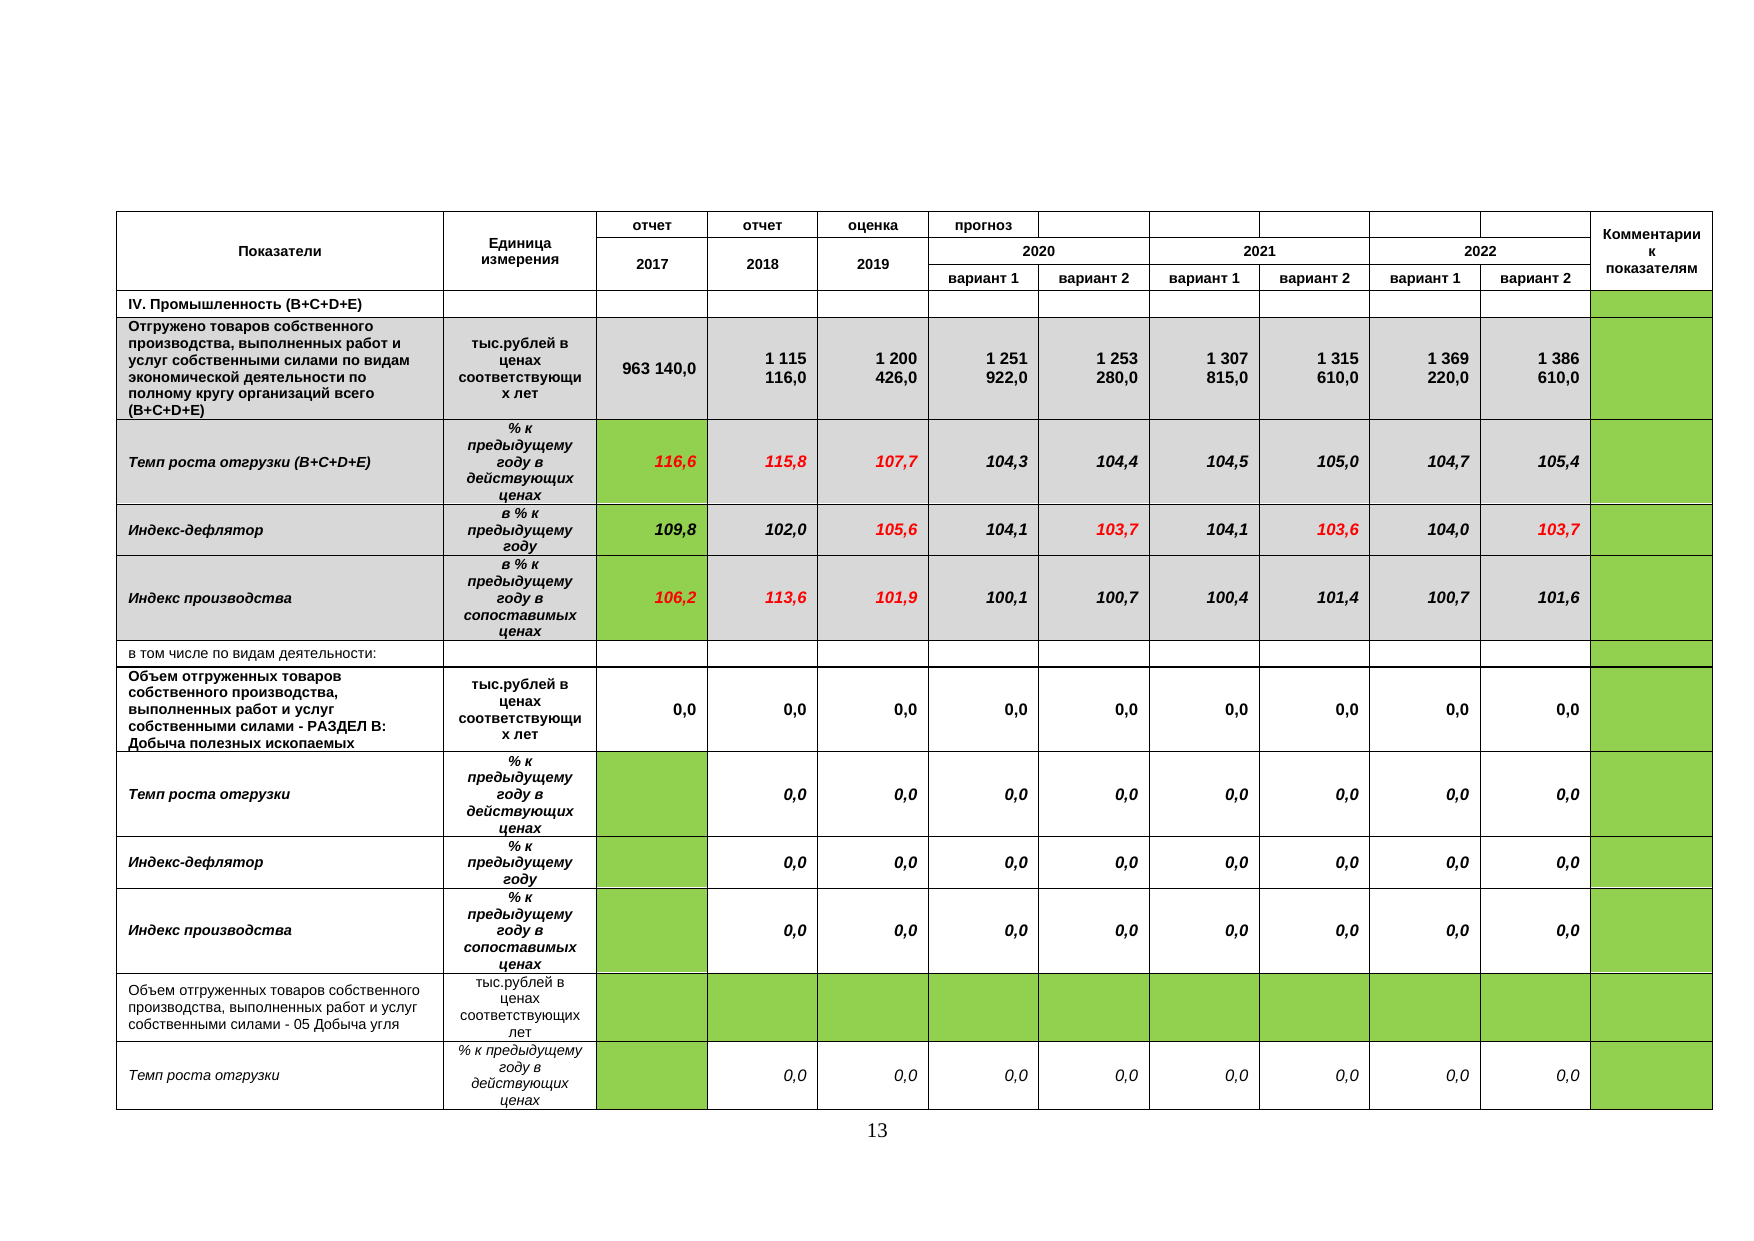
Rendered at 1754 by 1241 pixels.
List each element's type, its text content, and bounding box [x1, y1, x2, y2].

table_cell 0,0 [1481, 752, 1590, 836]
table_cell 0,0 [818, 752, 928, 836]
table_cell вариант 2 [1260, 265, 1369, 290]
table_cell 1 386 610,0 [1481, 318, 1590, 419]
table_cell 0,0 [818, 889, 928, 972]
table_cell 0,0 [1481, 1042, 1590, 1109]
table_cell 0,0 [1039, 752, 1149, 836]
table_cell [1591, 837, 1712, 887]
table_cell [1481, 974, 1590, 1041]
table_cell [1591, 505, 1712, 555]
table_cell 106,2 [597, 556, 707, 640]
table_cell тыс.рублей в ценах соответствующих лет [444, 318, 596, 419]
table_cell 104,0 [1370, 505, 1480, 555]
table_cell 105,0 [1260, 420, 1369, 503]
table_cell [1370, 641, 1480, 666]
table_cell 0,0 [1481, 889, 1590, 972]
table_cell 104,5 [1150, 420, 1259, 503]
table_cell 0,0 [818, 1042, 928, 1109]
table_cell 0,0 [818, 668, 928, 751]
table_cell 104,1 [1150, 505, 1259, 555]
table_cell [1591, 1042, 1712, 1109]
table_cell [929, 974, 1038, 1041]
table_cell 0,0 [597, 668, 707, 751]
table_cell Индекс производства [117, 889, 443, 972]
table_cell в том числе по видам деятельности: [117, 641, 443, 666]
table_cell 113,6 [708, 556, 817, 640]
table_cell 0,0 [929, 889, 1038, 972]
table_header [1039, 212, 1149, 237]
table_cell Объем отгруженных товаров собственного производства, выполненных работ и услуг собственными силами - РАЗДЕЛ B: Добыча полезных ископаемых [117, 668, 443, 751]
table_cell [1260, 291, 1369, 317]
table_cell [1039, 291, 1149, 317]
table_cell Индекс-дефлятор [117, 505, 443, 555]
table_cell Индекс-дефлятор [117, 837, 443, 887]
table_cell 1 369 220,0 [1370, 318, 1480, 419]
table_cell в % к предыдущему году [444, 505, 596, 555]
table_cell [708, 291, 817, 317]
table_cell 103,7 [1039, 505, 1149, 555]
table_cell % к предыдущему году в действующих ценах [444, 1042, 596, 1109]
table_cell 2019 [818, 238, 928, 290]
table_cell 0,0 [1260, 752, 1369, 836]
table_cell 1 315 610,0 [1260, 318, 1369, 419]
table_cell 0,0 [1150, 1042, 1259, 1109]
table_cell вариант 1 [929, 265, 1038, 290]
table_cell 0,0 [1370, 889, 1480, 972]
table_cell 100,7 [1370, 556, 1480, 640]
table_cell [1150, 974, 1259, 1041]
table_cell [929, 641, 1038, 666]
table_cell IV. Промышленность (B+С+D+E) [117, 291, 443, 317]
table_cell 1 115 116,0 [708, 318, 817, 419]
table_cell 103,7 [1481, 505, 1590, 555]
table_cell 100,4 [1150, 556, 1259, 640]
table_cell % к предыдущему году в действующих ценах [444, 752, 596, 836]
table_header [1260, 212, 1369, 237]
table_cell 0,0 [818, 837, 928, 887]
table_cell [1591, 889, 1712, 972]
table_cell [1260, 974, 1369, 1041]
table_cell Темп роста отгрузки [117, 752, 443, 836]
table_cell 0,0 [1150, 668, 1259, 751]
table_cell 2018 [708, 238, 817, 290]
table_cell тыс.рублей в ценах соответствующих лет [444, 974, 596, 1041]
table_cell 0,0 [929, 1042, 1038, 1109]
table_cell 101,4 [1260, 556, 1369, 640]
table_cell 2021 [1150, 238, 1369, 264]
table_cell 0,0 [708, 668, 817, 751]
table_cell 0,0 [1370, 668, 1480, 751]
table_cell 0,0 [708, 1042, 817, 1109]
table_cell [1370, 291, 1480, 317]
table_cell 0,0 [1150, 889, 1259, 972]
table_cell 1 307 815,0 [1150, 318, 1259, 419]
table_cell 104,4 [1039, 420, 1149, 503]
table_cell [708, 641, 817, 666]
table_cell [1150, 291, 1259, 317]
table_cell 0,0 [1039, 889, 1149, 972]
table_cell [1481, 291, 1590, 317]
table_cell [597, 837, 707, 887]
table_header отчет [597, 212, 707, 237]
table_cell Индекс производства [117, 556, 443, 640]
table_cell 104,3 [929, 420, 1038, 503]
table_header отчет [708, 212, 817, 237]
table_cell % к предыдущему году в сопоставимых ценах [444, 889, 596, 972]
table_cell [1260, 641, 1369, 666]
table_cell вариант 2 [1481, 265, 1590, 290]
table_cell [1039, 641, 1149, 666]
table_cell [1150, 641, 1259, 666]
table_cell 0,0 [1150, 752, 1259, 836]
table_cell тыс.рублей в ценах соответствующих лет [444, 668, 596, 751]
table_cell [1481, 641, 1590, 666]
table_cell 0,0 [1039, 837, 1149, 887]
table_cell 0,0 [708, 837, 817, 887]
table_cell 0,0 [1370, 1042, 1480, 1109]
table_cell 104,1 [929, 505, 1038, 555]
table_cell Темп роста отгрузки (B+С+D+E) [117, 420, 443, 503]
table_cell % к предыдущему году [444, 837, 596, 887]
table_cell 100,7 [1039, 556, 1149, 640]
table_cell [597, 641, 707, 666]
table_cell 0,0 [1039, 668, 1149, 751]
table_cell 0,0 [1260, 1042, 1369, 1109]
table_cell Темп роста отгрузки [117, 1042, 443, 1109]
table_cell 0,0 [929, 837, 1038, 887]
table_cell 0,0 [1260, 837, 1369, 887]
table_cell 104,7 [1370, 420, 1480, 503]
table_header Комментарии к показателям [1591, 212, 1712, 290]
table_cell [1591, 752, 1712, 836]
table_cell [1591, 974, 1712, 1041]
table_cell 109,8 [597, 505, 707, 555]
table_cell 101,9 [818, 556, 928, 640]
table_cell 0,0 [708, 889, 817, 972]
table_cell Отгружено товаров собственного производства, выполненных работ и услуг собственными силами по видам экономической деятельности по полному кругу организаций всего (B+С+D+E) [117, 318, 443, 419]
table_header оценка [818, 212, 928, 237]
table_cell 0,0 [1150, 837, 1259, 887]
table_cell 105,6 [818, 505, 928, 555]
table_cell Объем отгруженных товаров собственного производства, выполненных работ и услуг собственными силами - 05 Добыча угля [117, 974, 443, 1041]
table_cell 103,6 [1260, 505, 1369, 555]
table_cell 107,7 [818, 420, 928, 503]
table_cell [1039, 974, 1149, 1041]
table_cell [597, 291, 707, 317]
table_cell 2022 [1370, 238, 1590, 264]
table_cell [1370, 974, 1480, 1041]
table_cell [1591, 318, 1712, 419]
table_cell [1591, 291, 1712, 317]
table_cell [597, 974, 707, 1041]
table_cell вариант 1 [1150, 265, 1259, 290]
table_header [1370, 212, 1480, 237]
table_cell 0,0 [929, 752, 1038, 836]
table_cell 0,0 [1481, 668, 1590, 751]
table_header прогноз [929, 212, 1038, 237]
table_cell [708, 974, 817, 1041]
table_cell [1591, 556, 1712, 640]
table_cell [929, 291, 1038, 317]
table_cell [1591, 668, 1712, 751]
table_cell 100,1 [929, 556, 1038, 640]
table_cell [818, 641, 928, 666]
table_cell 0,0 [1370, 752, 1480, 836]
table_cell 0,0 [929, 668, 1038, 751]
table_cell 0,0 [1370, 837, 1480, 887]
table_cell [597, 752, 707, 836]
table_cell [597, 1042, 707, 1109]
table_cell в % к предыдущему году в сопоставимых ценах [444, 556, 596, 640]
table_cell 1 200 426,0 [818, 318, 928, 419]
table_cell 105,4 [1481, 420, 1590, 503]
table_cell вариант 1 [1370, 265, 1480, 290]
table_cell [818, 291, 928, 317]
table_cell [1591, 420, 1712, 503]
table_cell 0,0 [1039, 1042, 1149, 1109]
table_cell 116,6 [597, 420, 707, 503]
table_cell 2017 [597, 238, 707, 290]
table_cell % к предыдущему году в действующих ценах [444, 420, 596, 503]
table_cell 101,6 [1481, 556, 1590, 640]
table_cell 1 251 922,0 [929, 318, 1038, 419]
table_cell [444, 291, 596, 317]
table_cell 0,0 [1481, 837, 1590, 887]
table_cell [597, 889, 707, 972]
table_cell 963 140,0 [597, 318, 707, 419]
table_cell 115,8 [708, 420, 817, 503]
table_cell вариант 2 [1039, 265, 1149, 290]
table_cell 0,0 [708, 752, 817, 836]
table_header Показатели [117, 212, 443, 290]
table_cell 0,0 [1260, 889, 1369, 972]
table_cell 1 253 280,0 [1039, 318, 1149, 419]
table_cell 2020 [929, 238, 1149, 264]
table_header [1150, 212, 1259, 237]
table_cell [444, 641, 596, 666]
table_cell [1591, 641, 1712, 666]
table_header [1481, 212, 1590, 237]
table_header Единица измерения [444, 212, 596, 290]
table_cell 102,0 [708, 505, 817, 555]
table_cell 0,0 [1260, 668, 1369, 751]
table_cell [818, 974, 928, 1041]
